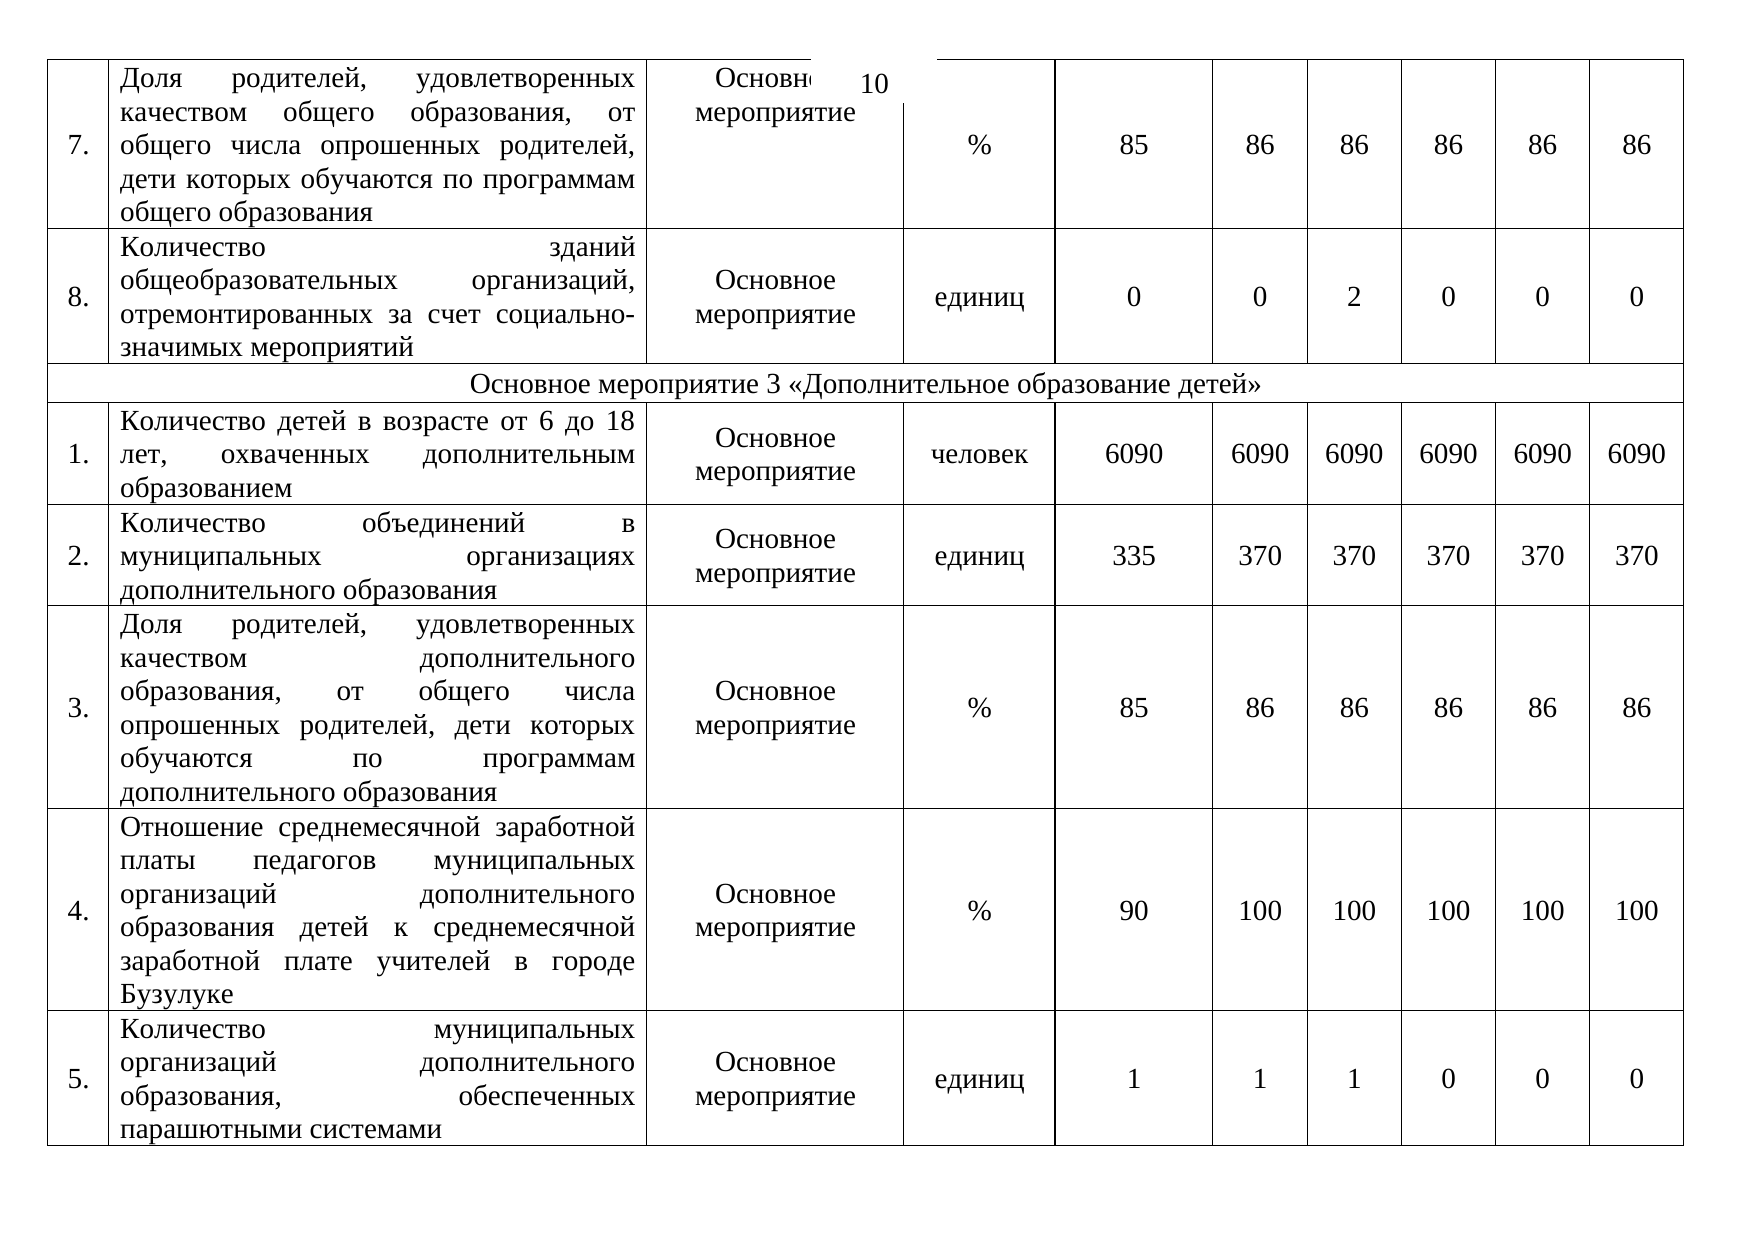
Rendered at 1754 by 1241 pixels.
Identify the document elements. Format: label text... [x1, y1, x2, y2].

table_cell 1 [1056, 1011, 1212, 1145]
table_cell 86 [1590, 606, 1683, 808]
table_cell 85 [1056, 60, 1212, 228]
table_cell 0 [1213, 229, 1307, 363]
table_cell Количество зданий общеобразовательных организаций, отремонтированных за счет социально-значимых мероприятий [109, 229, 646, 363]
table_cell 335 [1056, 505, 1212, 605]
table_cell 6090 [1402, 403, 1495, 504]
table_cell % [904, 606, 1054, 808]
table_cell 6090 [1590, 403, 1683, 504]
table_cell 0 [1590, 229, 1683, 363]
table_cell Количество муниципальных организаций дополнительного образования, обеспеченных парашютными системами [109, 1011, 646, 1145]
table_cell 370 [1496, 505, 1589, 605]
table_cell 6090 [1308, 403, 1401, 504]
table_cell 2. [48, 505, 108, 605]
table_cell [647, 1011, 903, 1145]
table_cell 0 [1496, 229, 1589, 363]
table_cell 0 [1590, 1011, 1683, 1145]
table_cell Основное мероприятие [647, 403, 903, 504]
table_cell 0 [1402, 1011, 1495, 1145]
table_cell единиц [904, 1011, 1054, 1145]
table_cell единиц [904, 505, 1054, 605]
table_cell Основное мероприятие [647, 809, 903, 1010]
table_cell 370 [1590, 505, 1683, 605]
table_cell 8. [48, 229, 108, 363]
table_cell 2 [1308, 229, 1401, 363]
table_cell 7. [48, 60, 108, 228]
table_cell 4. [48, 809, 108, 1010]
table_cell 6090 [1056, 403, 1212, 504]
table_cell Основное мероприятие [647, 505, 903, 605]
table_cell 86 [1402, 606, 1495, 808]
table_cell 0 [1056, 229, 1212, 363]
table_cell Количество детей в возрасте от 6 до 18 лет, охваченных дополнительным образованием [109, 403, 646, 504]
table_cell 86 [1308, 60, 1401, 228]
table_cell Отношение среднемесячной заработной платы педагогов муниципальных организаций дополнительного образования детей к среднемесячной заработной плате учителей в городе Бузулуке [109, 809, 646, 1010]
table_cell Основное мероприятие 3 «Дополнительное образование детей» [48, 364, 1683, 402]
table_cell 86 [1496, 606, 1589, 808]
table_cell 100 [1496, 809, 1589, 1010]
table_cell 86 [1496, 60, 1589, 228]
table_cell 0 [1402, 229, 1495, 363]
table_cell % [904, 809, 1054, 1010]
table_cell Доля родителей, удовлетворенных качеством дополнительного образования, от общего числа опрошенных родителей, дети которых обучаются по программам дополнительного образования [109, 606, 646, 808]
table_cell Основное мероприятие [647, 229, 903, 363]
table_cell 6090 [1496, 403, 1589, 504]
table_cell человек [904, 403, 1054, 504]
table_cell % [904, 60, 1054, 228]
table_cell 86 [1402, 60, 1495, 228]
table_cell 370 [1308, 505, 1401, 605]
table_cell Доля родителей, удовлетворенных качеством общего образования, от общего числа опрошенных родителей, дети которых обучаются по программам общего образования [109, 60, 646, 228]
table_cell 0 [1496, 1011, 1589, 1145]
table_cell 85 [1056, 606, 1212, 808]
table_cell 3. [48, 606, 108, 808]
table_cell Основное мероприятие [647, 606, 903, 808]
table_cell 86 [1213, 606, 1307, 808]
table_cell 100 [1402, 809, 1495, 1010]
table_cell 1 [1308, 1011, 1401, 1145]
table_cell 1 [1213, 1011, 1307, 1145]
table_cell 100 [1308, 809, 1401, 1010]
table_cell 86 [1308, 606, 1401, 808]
table_cell 100 [1213, 809, 1307, 1010]
table_cell 86 [1590, 60, 1683, 228]
table_cell 90 [1056, 809, 1212, 1010]
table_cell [647, 60, 903, 228]
table_cell 100 [1590, 809, 1683, 1010]
table_cell 86 [1213, 60, 1307, 228]
table_cell 6090 [1213, 403, 1307, 504]
table_cell 5. [48, 1011, 108, 1145]
table_cell 1. [48, 403, 108, 504]
table_cell Количество объединений в муниципальных организациях дополнительного образования [109, 505, 646, 605]
table_cell 370 [1213, 505, 1307, 605]
table_cell единиц [904, 229, 1054, 363]
table_cell 370 [1402, 505, 1495, 605]
